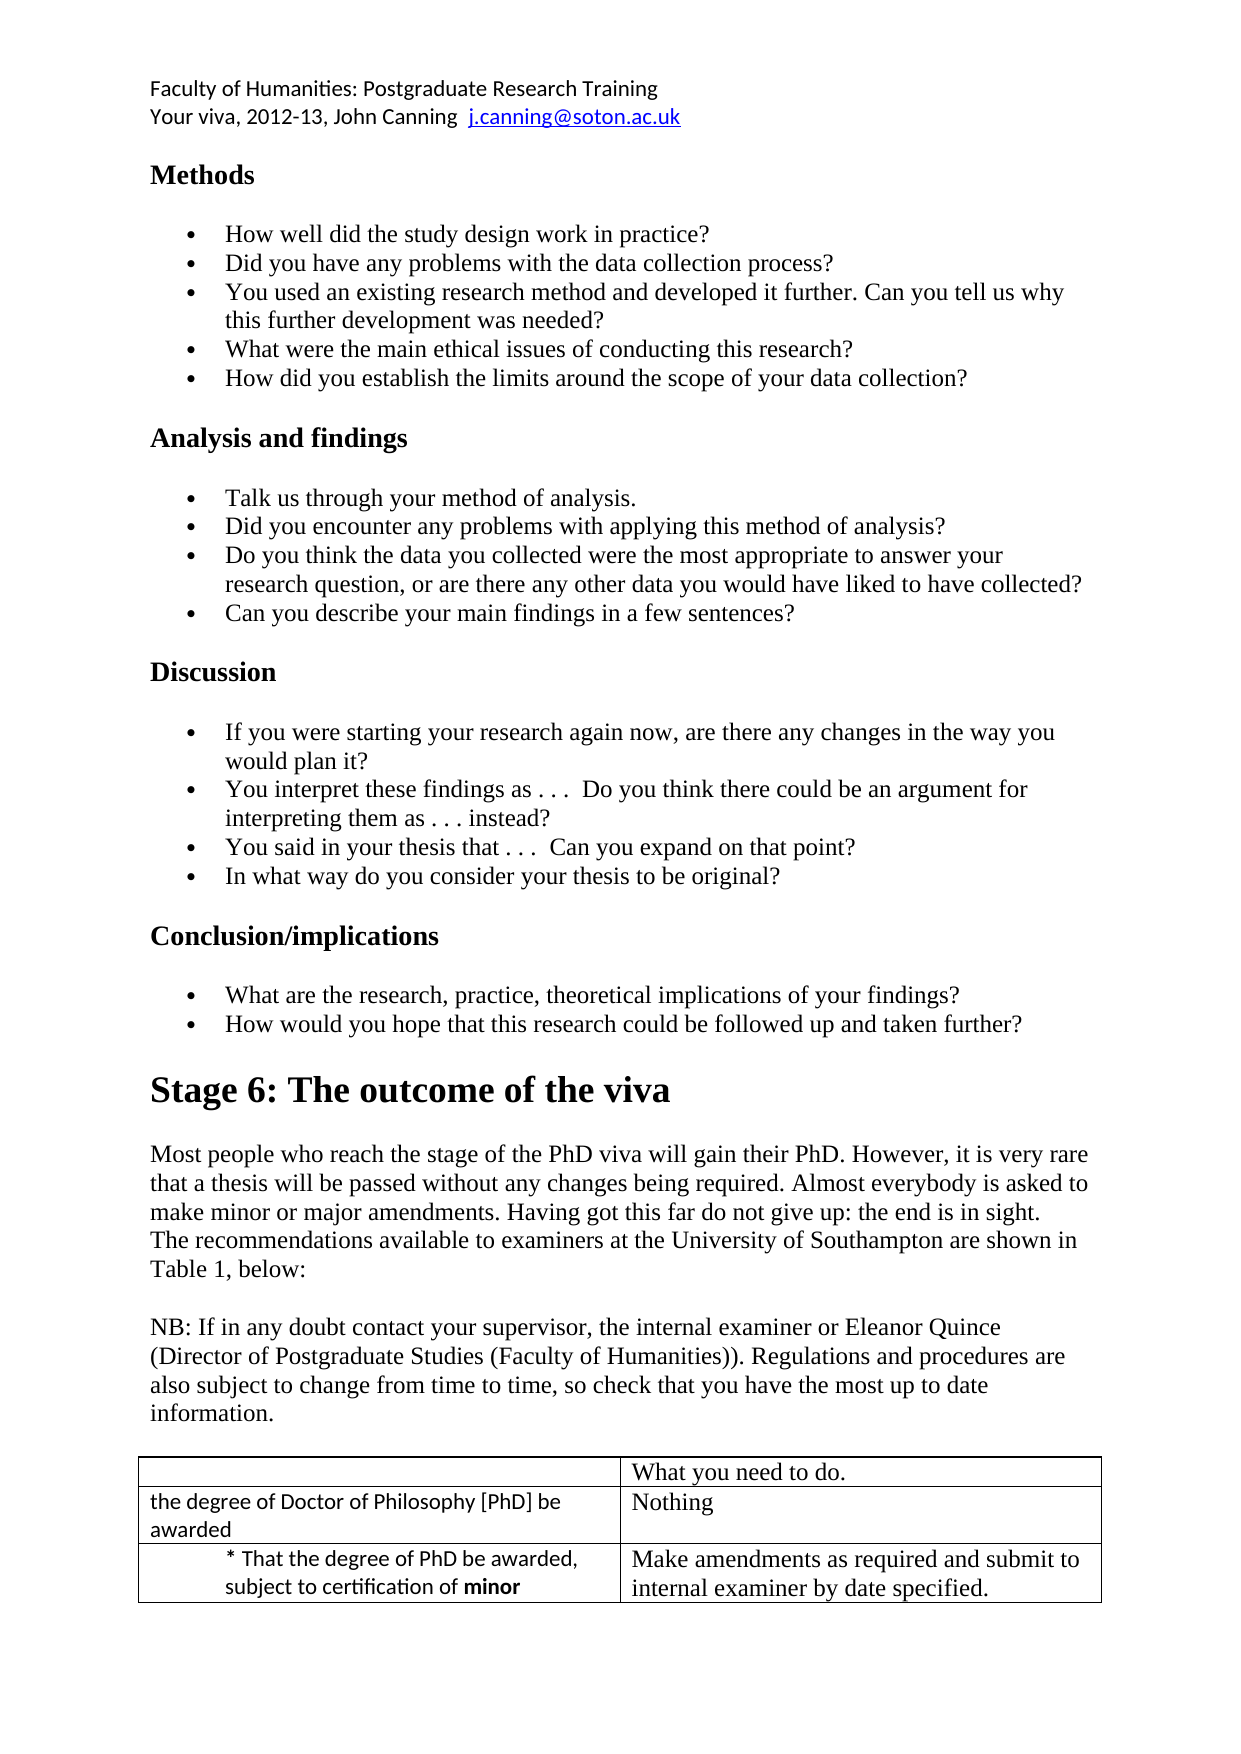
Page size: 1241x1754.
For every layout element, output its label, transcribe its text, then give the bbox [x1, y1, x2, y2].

list Do you think the data you collected were the most appropriate to answer your research question, or are there any other data you would have liked to have collected? [187, 540, 1090, 598]
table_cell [139, 1544, 620, 1602]
list In what way do you consider your thesis to be original? [187, 861, 1090, 889]
list What are the research, practice, theoretical implications of your findings? [187, 980, 1090, 1009]
list You used an existing research method and developed it further. Can you tell us why this further development was needed? [187, 277, 1090, 334]
text Discussion [150, 656, 1090, 688]
text Conclusion/implications [150, 919, 1090, 951]
list Talk us through your method of analysis. [187, 483, 1090, 511]
table_header What you need to do. [621, 1458, 1101, 1486]
text Most people who reach the stage of the PhD viva will gain their PhD. However, it is very rare that a thesis will be passed without any changes being required. Almost everybody is asked to make minor or major amendments. Having got this far do not give up: the end is in sight. The recommendations available to examiners at the University of Southampton are shown in Table 1, below: [150, 1139, 1090, 1283]
table_header [139, 1458, 620, 1486]
table_cell Nothing [621, 1487, 1101, 1543]
table_cell the degree of Doctor of Philosophy [PhD] be awarded [139, 1487, 620, 1543]
list Did you have any problems with the data collection process? [187, 248, 1090, 277]
text Analysis and findings [150, 421, 1090, 453]
list How did you establish the limits around the scope of your data collection? [187, 363, 1090, 392]
list Did you encounter any problems with applying this method of analysis? [187, 511, 1090, 540]
list Can you describe your main findings in a few sentences? [187, 598, 1090, 626]
text Stage 6: The outcome of the viva [150, 1067, 1090, 1110]
list How well did the study design work in practice? [187, 219, 1090, 248]
text Methods [150, 158, 1090, 190]
text NB: If in any doubt contact your supervisor, the internal examiner or Eleanor Quince (Director of Postgraduate Studies (Faculty of Humanities)). Regulations and procedures are also subject to change from time to time, so check that you have the most up to date information. [150, 1312, 1090, 1427]
list You said in your thesis that . . . Can you expand on that point? [187, 832, 1090, 861]
list If you were starting your research again now, are there any changes in the way you would plan it? [187, 717, 1090, 774]
list What were the main ethical issues of conducting this research? [187, 334, 1090, 363]
list You interpret these findings as . . . Do you think there could be an argument for interpreting them as . . . instead? [187, 774, 1090, 832]
list How would you hope that this research could be followed up and taken further? [187, 1009, 1090, 1038]
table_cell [621, 1544, 1101, 1602]
